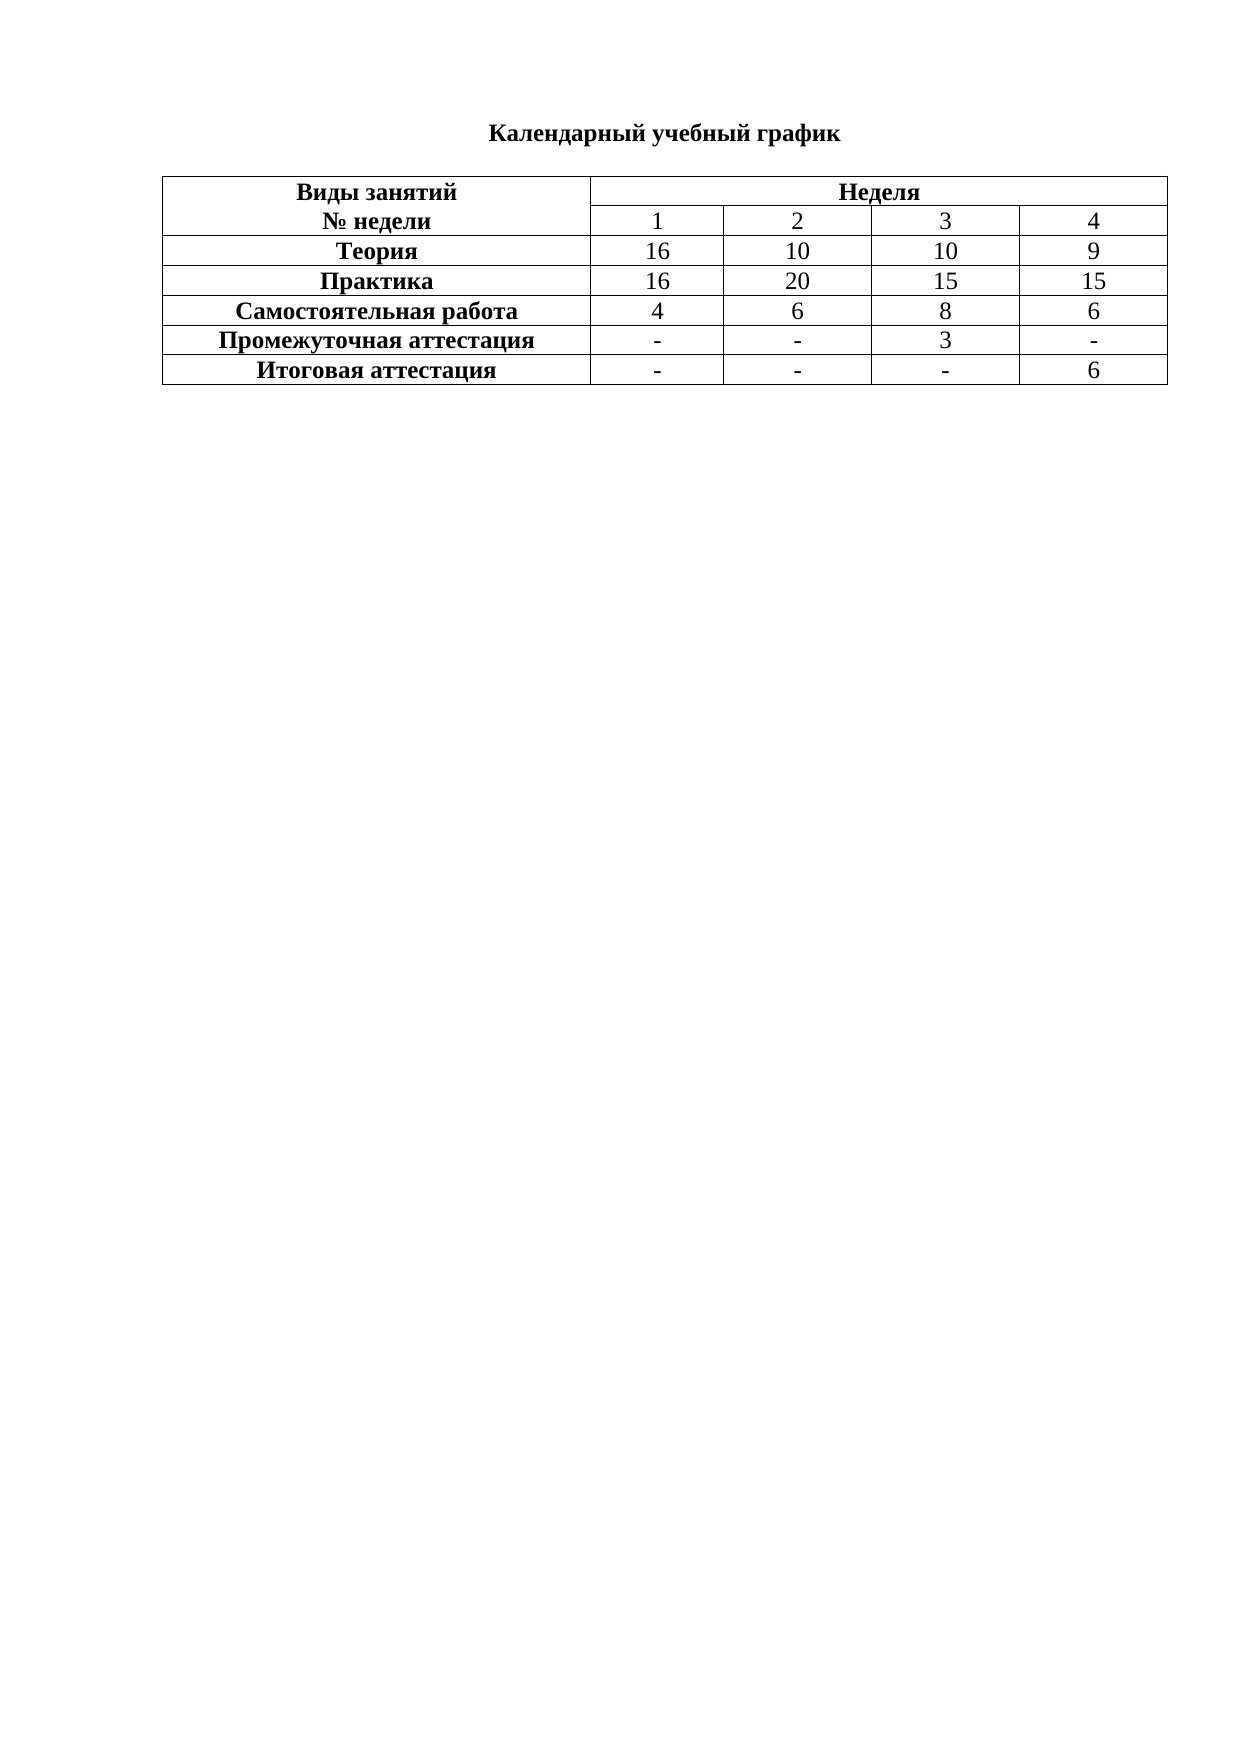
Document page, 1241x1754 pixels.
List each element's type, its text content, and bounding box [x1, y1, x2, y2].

table_cell 6 [1020, 355, 1167, 384]
table_cell Теория [163, 236, 590, 265]
table_cell Самостоятельная работа [163, 296, 590, 324]
table_cell - [872, 355, 1019, 384]
table_cell 4 [591, 296, 723, 324]
table_cell - [724, 326, 871, 354]
table_cell 6 [724, 296, 871, 324]
table_cell 8 [872, 296, 1019, 324]
table_cell 16 [591, 236, 723, 265]
table_cell 4 [1020, 206, 1167, 235]
table_header Неделя [591, 177, 1167, 205]
table_cell Практика [163, 266, 590, 295]
table_cell - [724, 355, 871, 384]
table_cell 15 [1020, 266, 1167, 295]
table_cell 15 [872, 266, 1019, 295]
table_cell 1 [591, 206, 723, 235]
table_cell - [591, 355, 723, 384]
text Календарный учебный график [177, 118, 1152, 147]
table_cell 10 [872, 236, 1019, 265]
table_cell 2 [724, 206, 871, 235]
table_cell - [591, 326, 723, 354]
table_cell 20 [724, 266, 871, 295]
table_cell 16 [591, 266, 723, 295]
table_cell 6 [1020, 296, 1167, 324]
table_cell 3 [872, 326, 1019, 354]
table_header Виды занятий № недели [163, 177, 590, 235]
table_cell - [1020, 326, 1167, 354]
table_cell 3 [872, 206, 1019, 235]
table_cell 10 [724, 236, 871, 265]
table_cell Итоговая аттестация [163, 355, 590, 384]
table_cell Промежуточная аттестация [163, 326, 590, 354]
table_cell 9 [1020, 236, 1167, 265]
